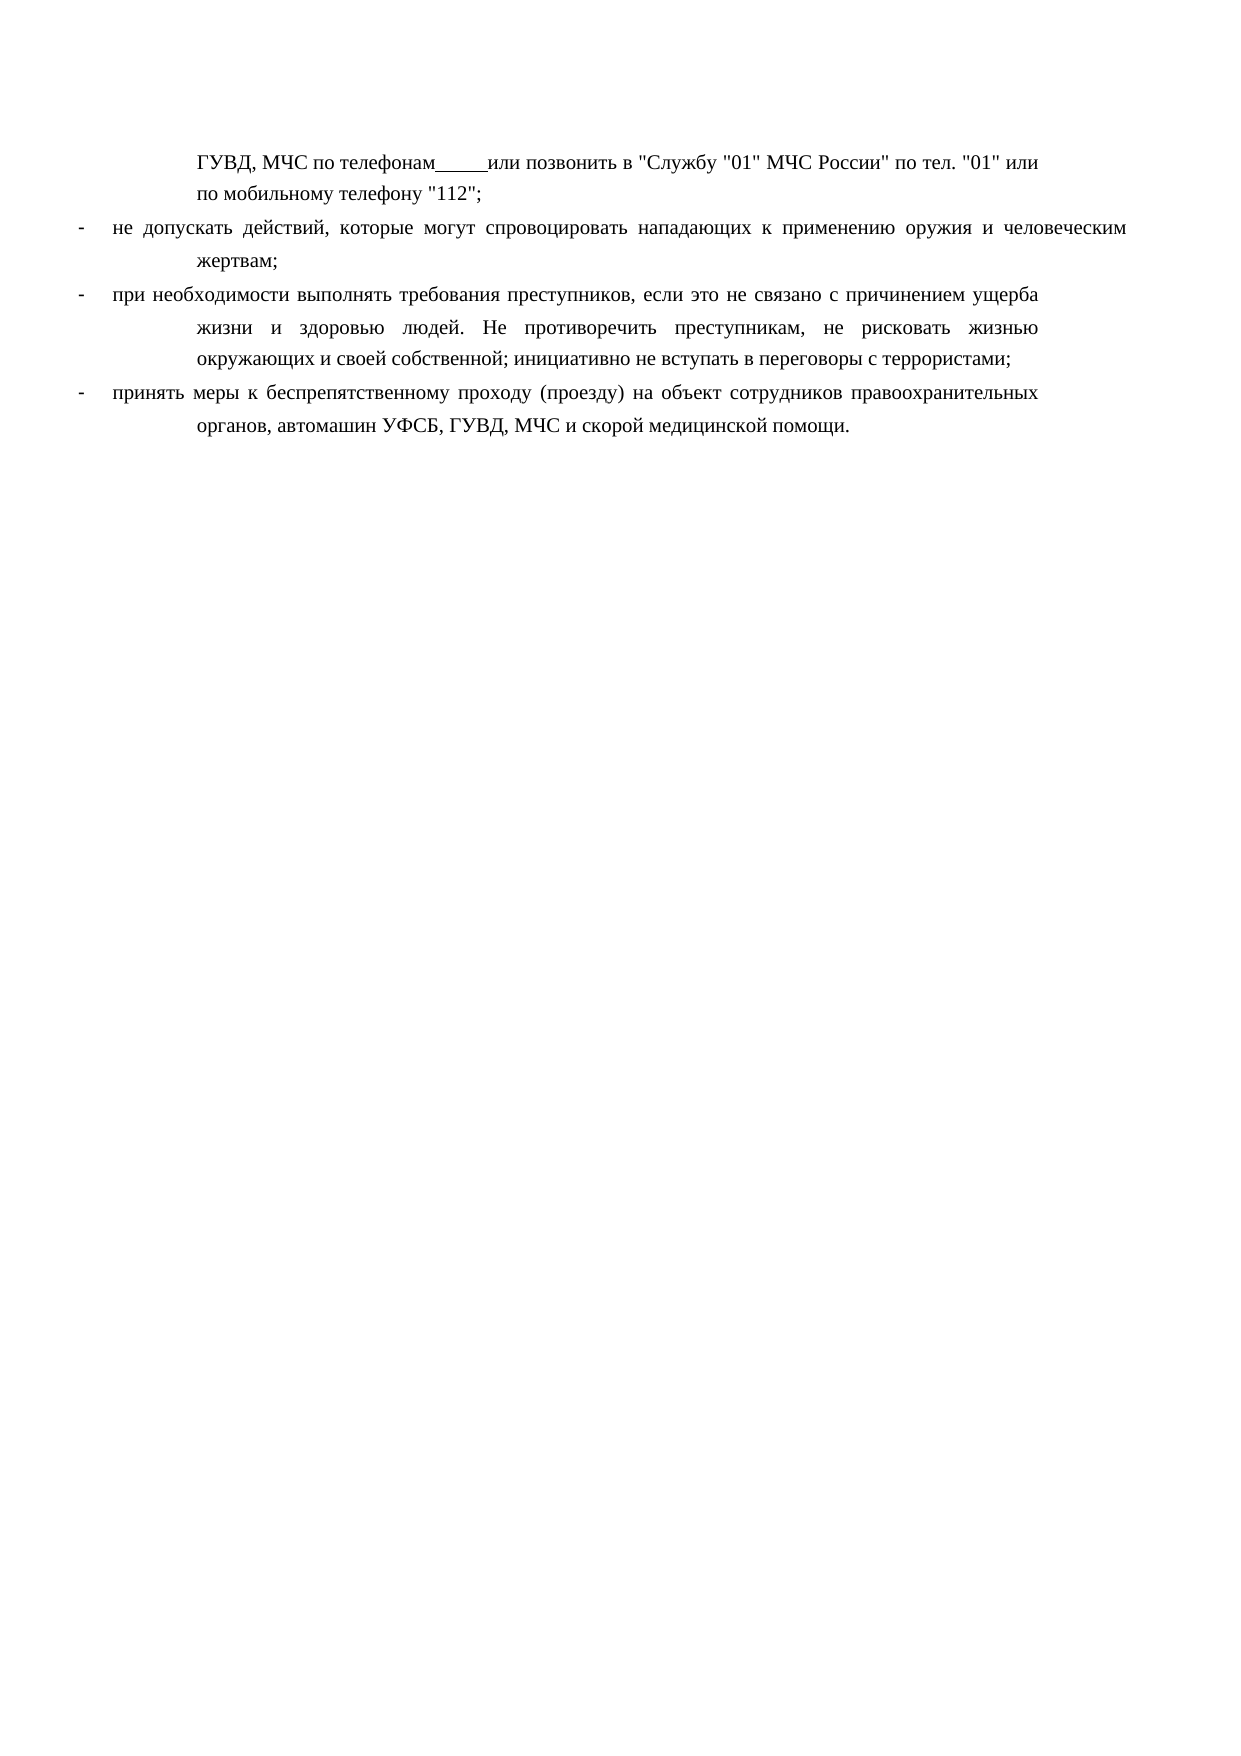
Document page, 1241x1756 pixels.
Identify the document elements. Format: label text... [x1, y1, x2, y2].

list не допускать действий, которые могут спровоцировать нападающих к применению оружия и человеческим жертвам; [78, 212, 1128, 272]
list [78, 150, 1040, 205]
list принять меры к беспрепятственному проходу (проезду) на объект сотрудников правоохранительных органов, автомашин УФСБ, ГУВД, МЧС и скорой медицинской помощи. [78, 377, 1040, 437]
list при необходимости выполнять требования преступников, если это не связано с причинением ущерба жизни и здоровью людей. Не противоречить преступникам, не рисковать жизнью окружающих и своей собственной; инициативно не вступать в переговоры с террористами; [78, 279, 1040, 370]
